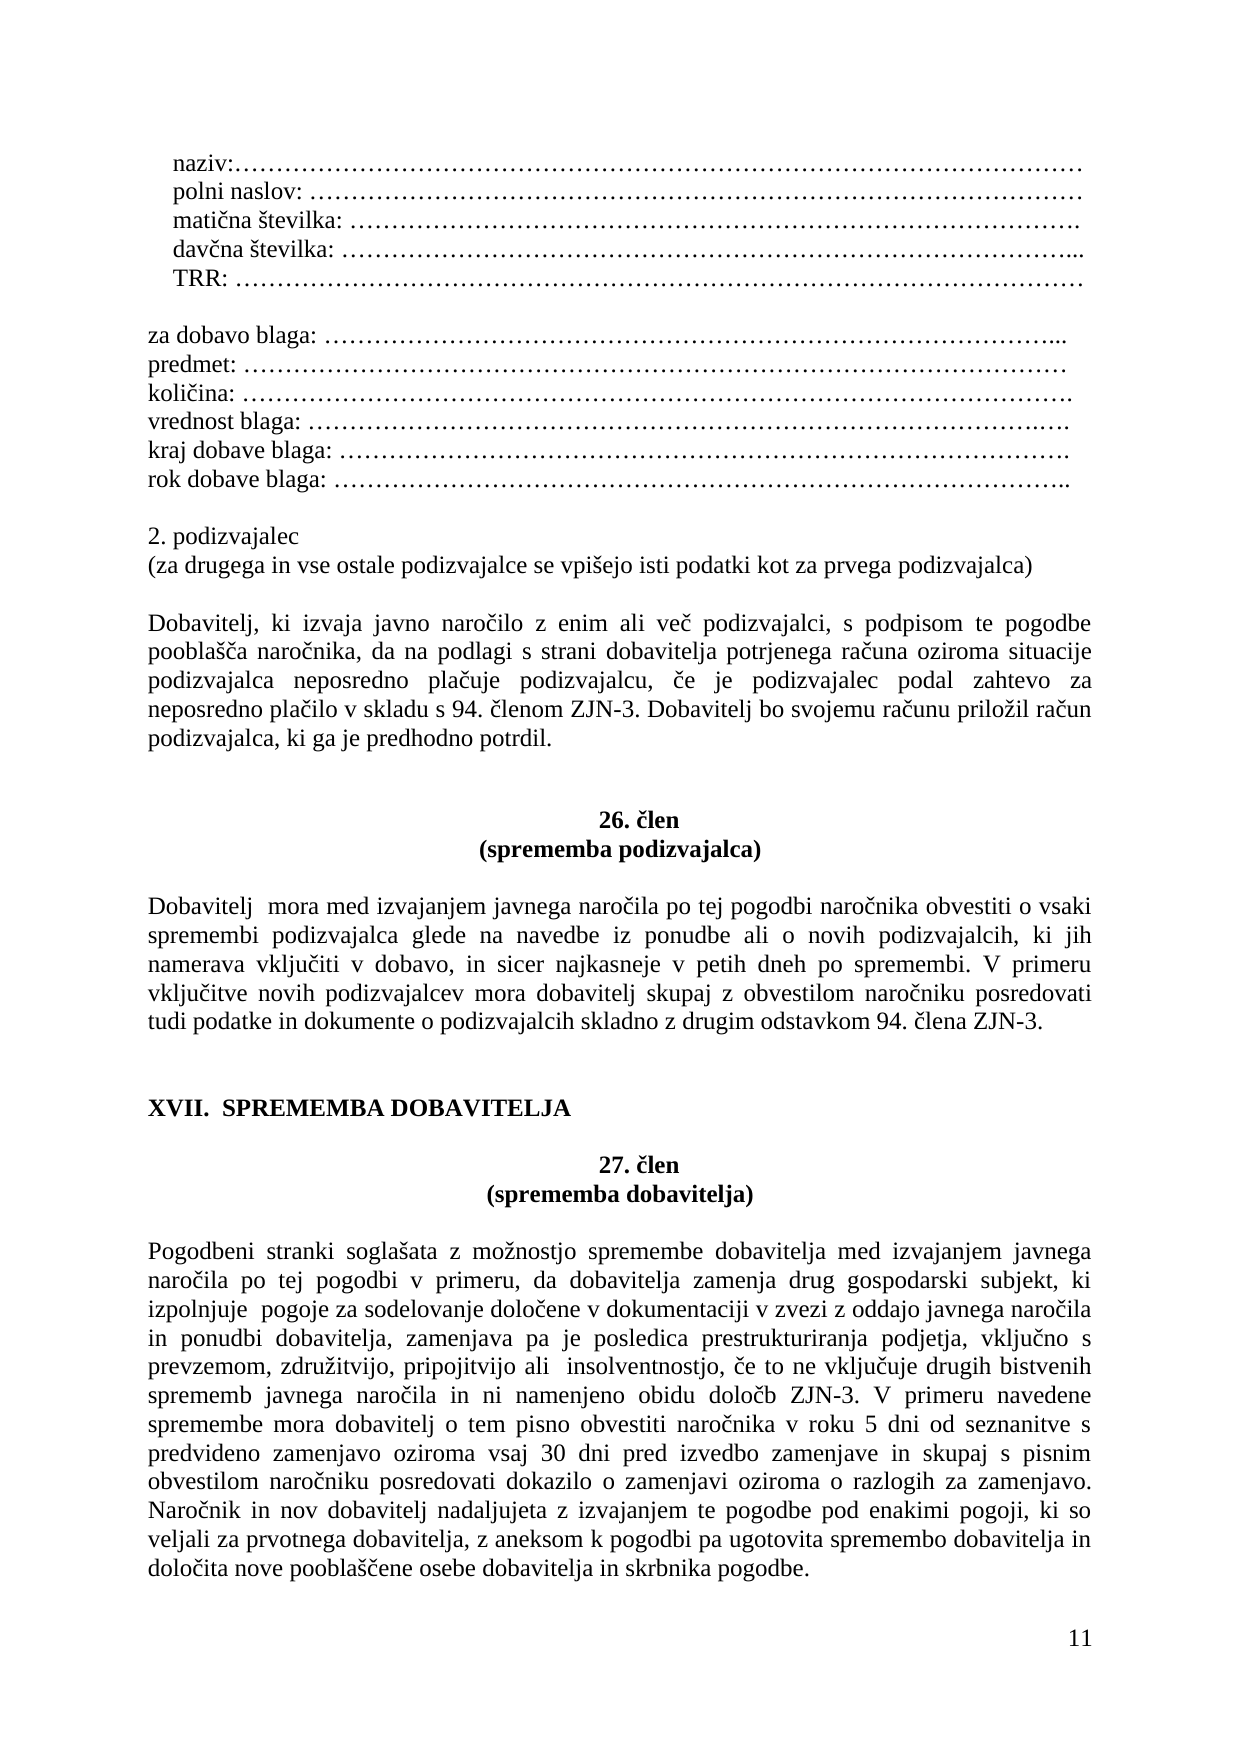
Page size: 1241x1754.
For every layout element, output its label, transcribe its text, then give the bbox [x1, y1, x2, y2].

text polni naslov: ………………………………………………………………………………… [148, 176, 1093, 205]
text količina: ………………………………………………………………………………………. [148, 378, 1093, 406]
text naziv:………………………………………………………………………………………… [148, 148, 1093, 176]
text (sprememba dobavitelja) [148, 1179, 1093, 1208]
list člen [185, 805, 1093, 834]
text matična številka: ……………………………………………………………………………. [148, 205, 1093, 234]
text Pogodbeni stranki soglašata z možnostjo spremembe dobavitelja med izvajanjem javnega naročila po tej pogodbi v primeru, da dobavitelja zamenja drug gospodarski subjekt, ki izpolnjuje pogoje za sodelovanje določene v dokumentaciji v zvezi z oddajo javnega naročila in ponudbi dobavitelja, zamenjava pa je posledica prestrukturiranja podjetja, vključno s prevzemom, združitvijo, pripojitvijo ali insolventnostjo, če to ne vključuje drugih bistvenih sprememb javnega naročila in ni namenjeno obidu določb ZJN-3. V primeru navedene spremembe mora dobavitelj o tem pisno obvestiti naročnika v roku 5 dni od seznanitve s predvideno zamenjavo oziroma vsaj 30 dni pred izvedbo zamenjave in skupaj s pisnim obvestilom naročniku posredovati dokazilo o zamenjavi oziroma o razlogih za zamenjavo. Naročnik in nov dobavitelj nadaljujeta z izvajanjem te pogodbe pod enakimi pogoji, ki so veljali za prvotnega dobavitelja, z aneksom k pogodbi pa ugotovita spremembo dobavitelja in določita nove pooblaščene osebe dobavitelja in skrbnika pogodbe. [148, 1236, 1093, 1581]
text davčna številka: ……………………………………………………………………………... [148, 234, 1093, 263]
text predmet: ……………………………………………………………………………………… [148, 349, 1093, 378]
text (sprememba podizvajalca) [148, 834, 1093, 863]
text kraj dobave blaga: ……………………………………………………………………………. [148, 435, 1093, 464]
text 2. podizvajalec [148, 521, 1093, 550]
text (za drugega in vse ostale podizvajalce se vpišejo isti podatki kot za prvega podizvajalca) [148, 550, 1093, 579]
text vrednost blaga: …………………………………………………………………………….…. [148, 406, 1093, 435]
text za dobavo blaga: ……………………………………………………………………………... [148, 320, 1093, 349]
text TRR: ………………………………………………………………………………………… [148, 263, 1093, 291]
text XVII. SPREMEMBA DOBAVITELJA [148, 1093, 1093, 1121]
text Dobavitelj mora med izvajanjem javnega naročila po tej pogodbi naročnika obvestiti o vsaki spremembi podizvajalca glede na navedbe iz ponudbe ali o novih podizvajalcih, ki jih namerava vključiti v dobavo, in sicer najkasneje v petih dneh po spremembi. V primeru vključitve novih podizvajalcev mora dobavitelj skupaj z obvestilom naročniku posredovati tudi podatke in dokumente o podizvajalcih skladno z drugim odstavkom 94. člena ZJN-3. [148, 891, 1093, 1035]
list člen [185, 1150, 1093, 1179]
text Dobavitelj, ki izvaja javno naročilo z enim ali več podizvajalci, s podpisom te pogodbe pooblašča naročnika, da na podlagi s strani dobavitelja potrjenega računa oziroma situacije podizvajalca neposredno plačuje podizvajalcu, če je podizvajalec podal zahtevo za neposredno plačilo v skladu s 94. členom ZJN-3. Dobavitelj bo svojemu računu priložil račun podizvajalca, ki ga je predhodno potrdil. [148, 608, 1093, 751]
text rok dobave blaga: …………………………………………………………………………….. [148, 464, 1093, 493]
